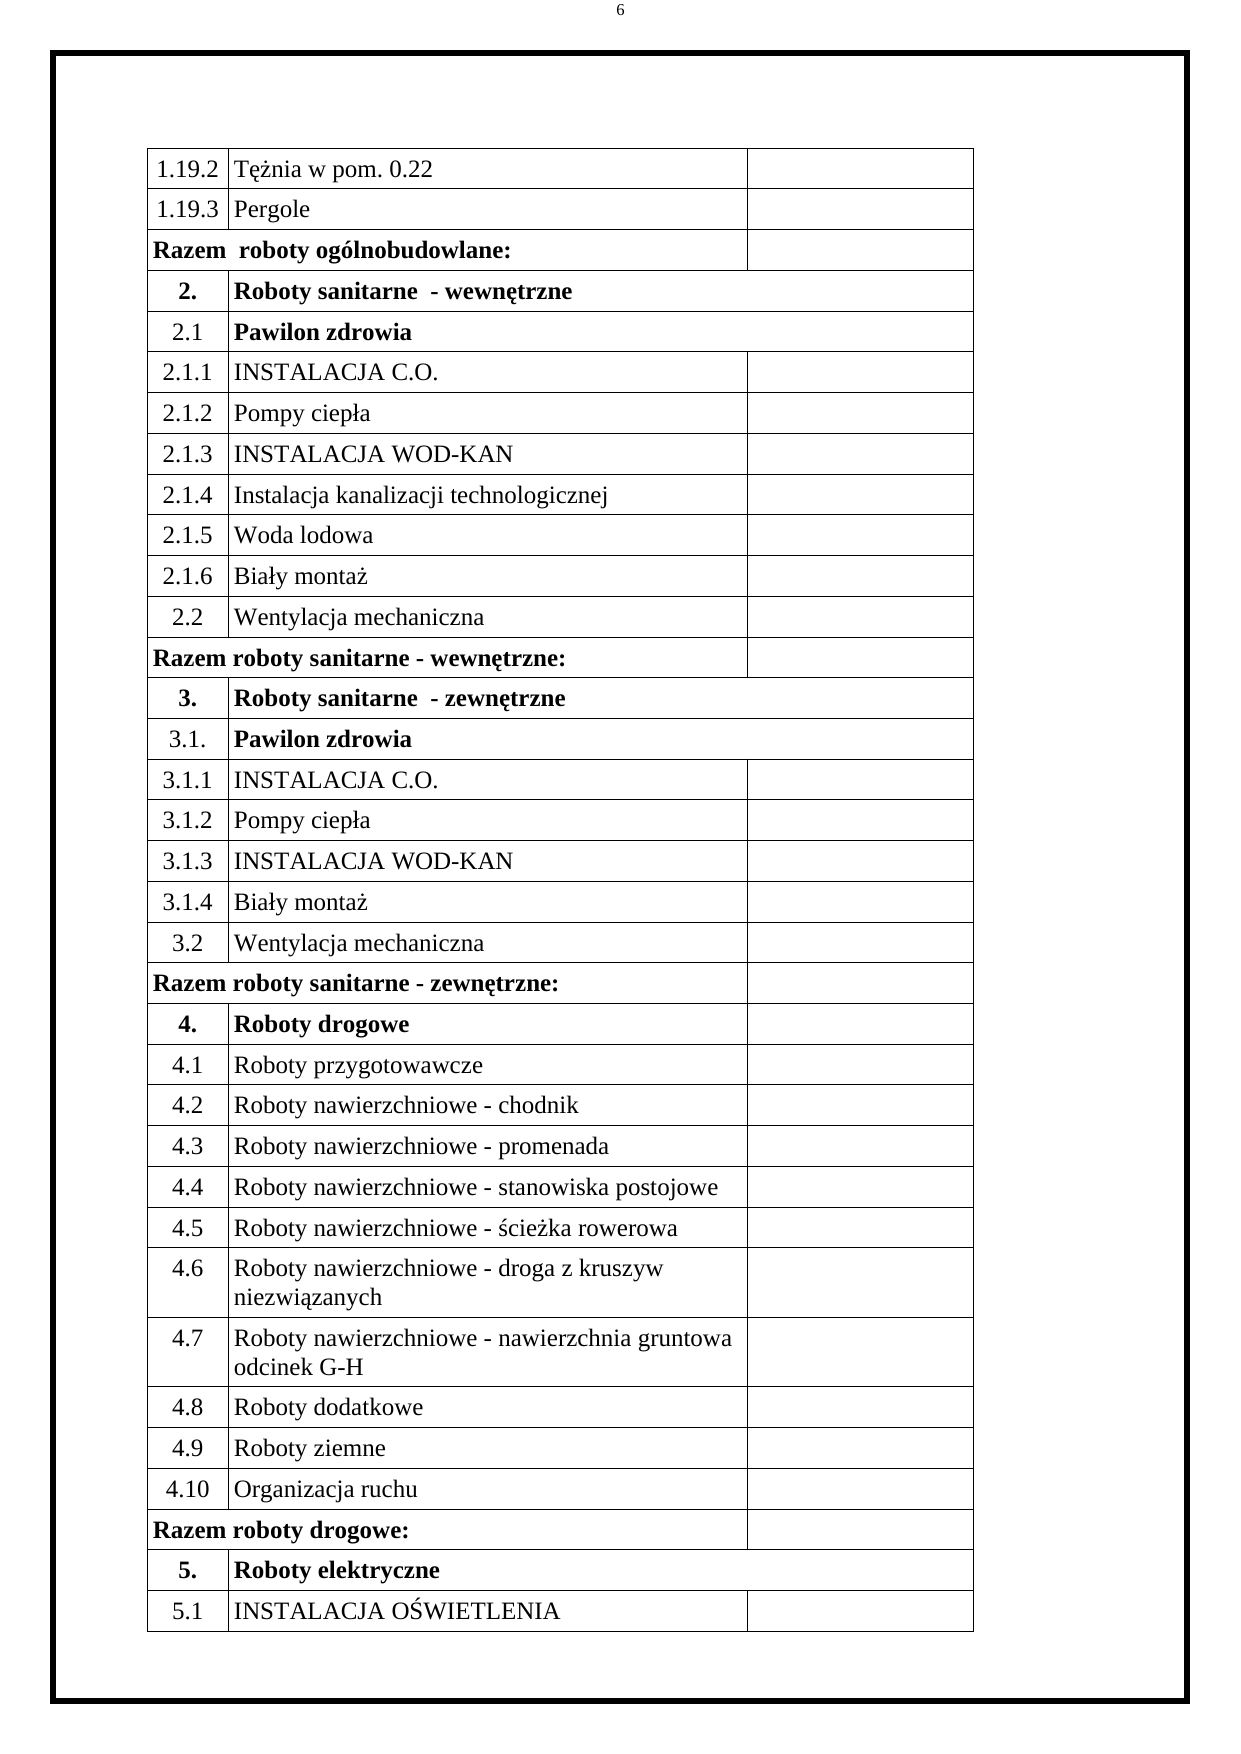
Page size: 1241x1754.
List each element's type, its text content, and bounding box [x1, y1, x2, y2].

table_cell Wentylacja mechaniczna [229, 597, 747, 636]
table_cell 3.1.1 [148, 760, 228, 799]
table_cell Tężnia w pom. 0.22 [229, 149, 747, 188]
table_cell 2.1.1 [148, 352, 228, 392]
table_cell Roboty sanitarne - wewnętrzne [229, 271, 973, 311]
table_cell Pawilon zdrowia [229, 719, 973, 758]
table_cell 2.1.6 [148, 556, 228, 596]
table_cell 2. [148, 271, 228, 311]
table_cell Instalacja kanalizacji technologicznej [229, 475, 747, 514]
table_cell INSTALACJA WOD-KAN [229, 434, 747, 473]
table_cell 5. [148, 1550, 228, 1590]
table_cell 3. [148, 678, 228, 718]
table_cell Razem roboty sanitarne - zewnętrzne: [148, 963, 747, 1003]
table_cell [748, 841, 973, 881]
table_cell [748, 515, 973, 555]
table_cell [748, 1387, 973, 1427]
table_cell 2.1 [148, 312, 228, 351]
table_cell 3.1.3 [148, 841, 228, 881]
table_cell Pompy ciepła [229, 800, 747, 840]
table_cell 4.2 [148, 1085, 228, 1125]
table_cell [748, 638, 973, 677]
table_cell 3.1.4 [148, 882, 228, 921]
table_cell Roboty nawierzchniowe - ścieżka rowerowa [229, 1208, 747, 1247]
table_cell [748, 1045, 973, 1084]
table_cell Roboty elektryczne [229, 1550, 973, 1590]
table_cell [748, 475, 973, 514]
table_cell [748, 1591, 973, 1631]
table_cell [748, 800, 973, 840]
table_cell [748, 1469, 973, 1508]
table_cell [748, 760, 973, 799]
table_cell [748, 1208, 973, 1247]
table_cell Biały montaż [229, 556, 747, 596]
table_cell [748, 434, 973, 473]
table_cell [748, 882, 973, 921]
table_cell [229, 1591, 747, 1631]
table_cell [748, 352, 973, 392]
table_cell 3.1. [148, 719, 228, 758]
table_cell 4.6 [148, 1248, 228, 1317]
table_cell 4.4 [148, 1167, 228, 1207]
table_cell Wentylacja mechaniczna [229, 923, 747, 962]
table_cell Roboty nawierzchniowe - stanowiska postojowe [229, 1167, 747, 1207]
table_cell Roboty nawierzchniowe - promenada [229, 1126, 747, 1166]
table_cell [748, 923, 973, 962]
table_cell [748, 1318, 973, 1386]
table_cell INSTALACJA C.O. [229, 352, 747, 392]
table_cell Roboty sanitarne - zewnętrzne [229, 678, 973, 718]
table_cell Razem roboty sanitarne - wewnętrzne: [148, 638, 747, 677]
table_cell INSTALACJA WOD-KAN [229, 841, 747, 881]
table_cell 4.1 [148, 1045, 228, 1084]
table_cell Pergole [229, 189, 747, 229]
table_cell [748, 597, 973, 636]
table_cell 3.1.2 [148, 800, 228, 840]
table_cell Biały montaż [229, 882, 747, 921]
table_cell [748, 963, 973, 1003]
table_cell 4.9 [148, 1428, 228, 1468]
table_cell 4.8 [148, 1387, 228, 1427]
table_cell Roboty drogowe [229, 1004, 747, 1044]
table_cell Roboty przygotowawcze [229, 1045, 747, 1084]
table_cell Organizacja ruchu [229, 1469, 747, 1508]
table_cell Razem roboty ogólnobudowlane: [148, 230, 747, 270]
table_cell Roboty dodatkowe [229, 1387, 747, 1427]
table_cell [748, 1510, 973, 1549]
table_cell 4.7 [148, 1318, 228, 1386]
table_cell Roboty nawierzchniowe - nawierzchnia gruntowa odcinek G-H [229, 1318, 747, 1386]
table_cell 5.1 [148, 1591, 228, 1631]
table_cell [748, 149, 973, 188]
table_cell INSTALACJA C.O. [229, 760, 747, 799]
table_cell Woda lodowa [229, 515, 747, 555]
table_cell 4.3 [148, 1126, 228, 1166]
table_cell 2.1.5 [148, 515, 228, 555]
table_cell 2.1.3 [148, 434, 228, 473]
table_cell [748, 1126, 973, 1166]
table_cell 4.10 [148, 1469, 228, 1508]
table_cell [748, 393, 973, 433]
table_cell 2.1.2 [148, 393, 228, 433]
table_cell Roboty ziemne [229, 1428, 747, 1468]
table_cell [748, 189, 973, 229]
table_cell Roboty nawierzchniowe - chodnik [229, 1085, 747, 1125]
table_cell 3.2 [148, 923, 228, 962]
table_cell Pompy ciepła [229, 393, 747, 433]
table_cell [748, 556, 973, 596]
table_cell 2.1.4 [148, 475, 228, 514]
table_cell Razem roboty drogowe: [148, 1510, 747, 1549]
table_cell 1.19.3 [148, 189, 228, 229]
table_cell [748, 1428, 973, 1468]
table_cell [748, 1167, 973, 1207]
table_cell 2.2 [148, 597, 228, 636]
table_cell 4.5 [148, 1208, 228, 1247]
table_cell Roboty nawierzchniowe - droga z kruszyw niezwiązanych [229, 1248, 747, 1317]
table_cell Pawilon zdrowia [229, 312, 973, 351]
table_cell [748, 1004, 973, 1044]
table_cell 1.19.2 [148, 149, 228, 188]
table_cell [748, 230, 973, 270]
table_cell 4. [148, 1004, 228, 1044]
table_cell [748, 1085, 973, 1125]
table_cell [748, 1248, 973, 1317]
